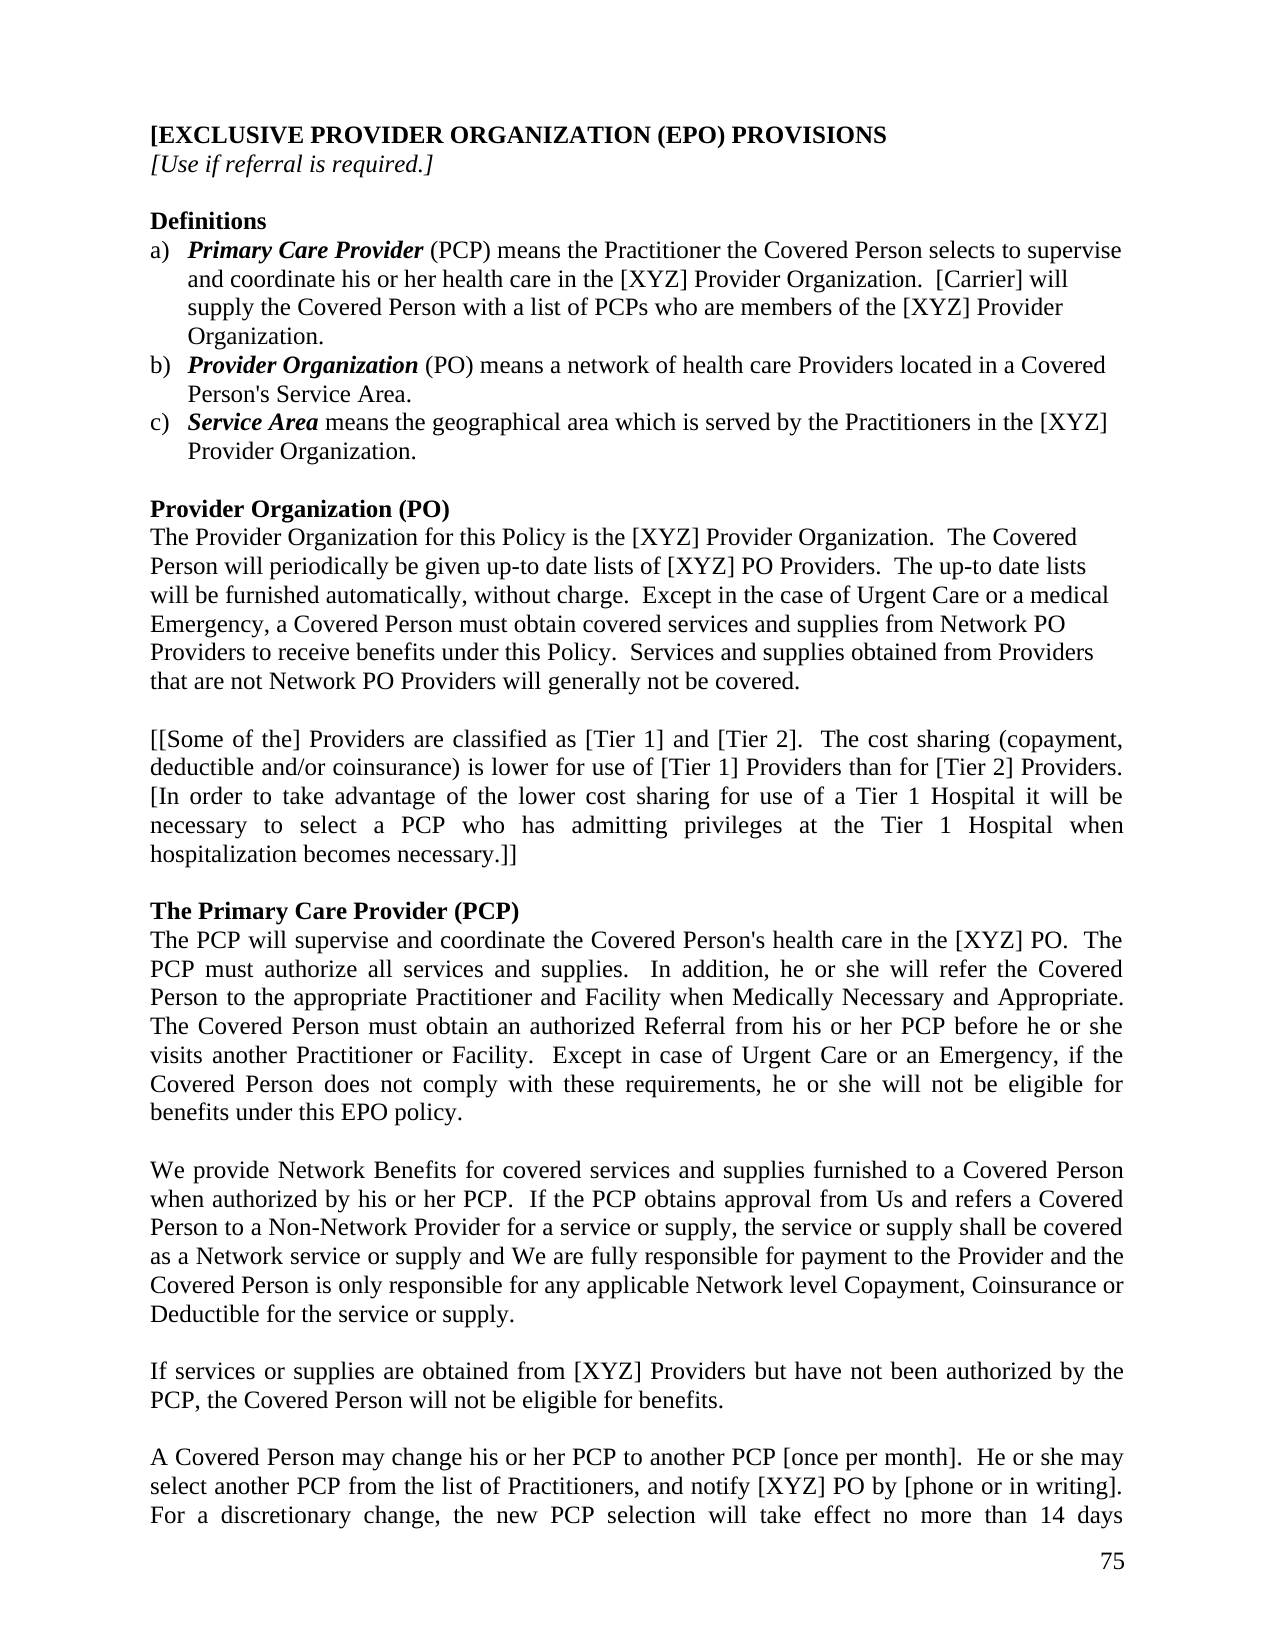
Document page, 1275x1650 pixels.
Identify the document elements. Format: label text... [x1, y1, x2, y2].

list Primary Care Provider (PCP) means the Practitioner the Covered Person selects to supervise and coordinate his or her health care in the [XYZ] Provider Organization. [Carrier] will supply the Covered Person with a list of PCPs who are members of the [XYZ] Provider Organization. [150, 235, 1125, 350]
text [150, 1442, 1125, 1529]
text The PCP will supervise and coordinate the Covered Person's health care in the [XYZ] . The PCP must authorize all services and supplies. In addition, he or she will refer the Covered Person to the appropriate Practitioner and Facility when Medically Necessary and Appropriate. The Covered Person must obtain an authorized Referral from his or her PCP before he or she visits another Practitioner or Facility. Except in case of Urgent Care or an Emergency, if the Covered Person does not comply with these requirements, he or she will not be eligible for benefits under this EPO policy. [150, 925, 1125, 1126]
list Provider Organization () means a network of health care Providers located in a Covered Person's Service Area. [150, 350, 1125, 407]
text The Provider Organization for this Policy is the [XYZ] Provider Organization. The Covered Person will periodically be given up-to date lists of [XYZ] PO Providers. The up-to date lists will be furnished automatically, without charge. Except in the case of Urgent Care or a medical Emergency, a Covered Person must obtain covered services and supplies from Network PO Providers to receive benefits under this Policy. Services and supplies obtained from Providers that are not Network PO Providers will generally not be covered. [150, 522, 1125, 695]
text Definitions [150, 206, 1125, 235]
text [[Some of the] Providers are classified as [Tier 1] and [Tier 2]. The cost sharing (copayment, deductible and/or coinsurance) is lower for use of [Tier 1] Providers than for [Tier 2] Providers. [In order to take advantage of the lower cost sharing for use of a Tier 1 Hospital it will be necessary to select a PCP who has admitting privileges at the Tier 1 Hospital when hospitalization becomes necessary.]] [150, 724, 1125, 867]
text We provide Network Benefits for covered services and supplies furnished to a Covered Person when authorized by his or her PCP. If the PCP obtains approval from Us and refers a Covered Person to a Non-Network Provider for a service or supply, the service or supply shall be covered as a Network service or supply and We are fully responsible for payment to the Provider and the Covered Person is only responsible for any applicable Network level Copayment, Coinsurance or Deductible for the service or supply. [150, 1155, 1125, 1327]
text Provider Organization () [150, 494, 1125, 522]
text If services or supplies are obtained from [XYZ] Providers but have not been authorized by the PCP, the Covered Person will not be eligible for benefits. [150, 1356, 1125, 1414]
list Service Area means the geographical area which is served by the Practitioners in the [XYZ] Provider Organization. [150, 407, 1125, 465]
text The Primary Care Provider (PCP) [150, 896, 1125, 925]
text [Use if referral is required.] [150, 149, 1125, 177]
text [EXCLUSIVE PROVIDER ORGANIZATION (EPO) PROVISIONS [150, 120, 1125, 149]
